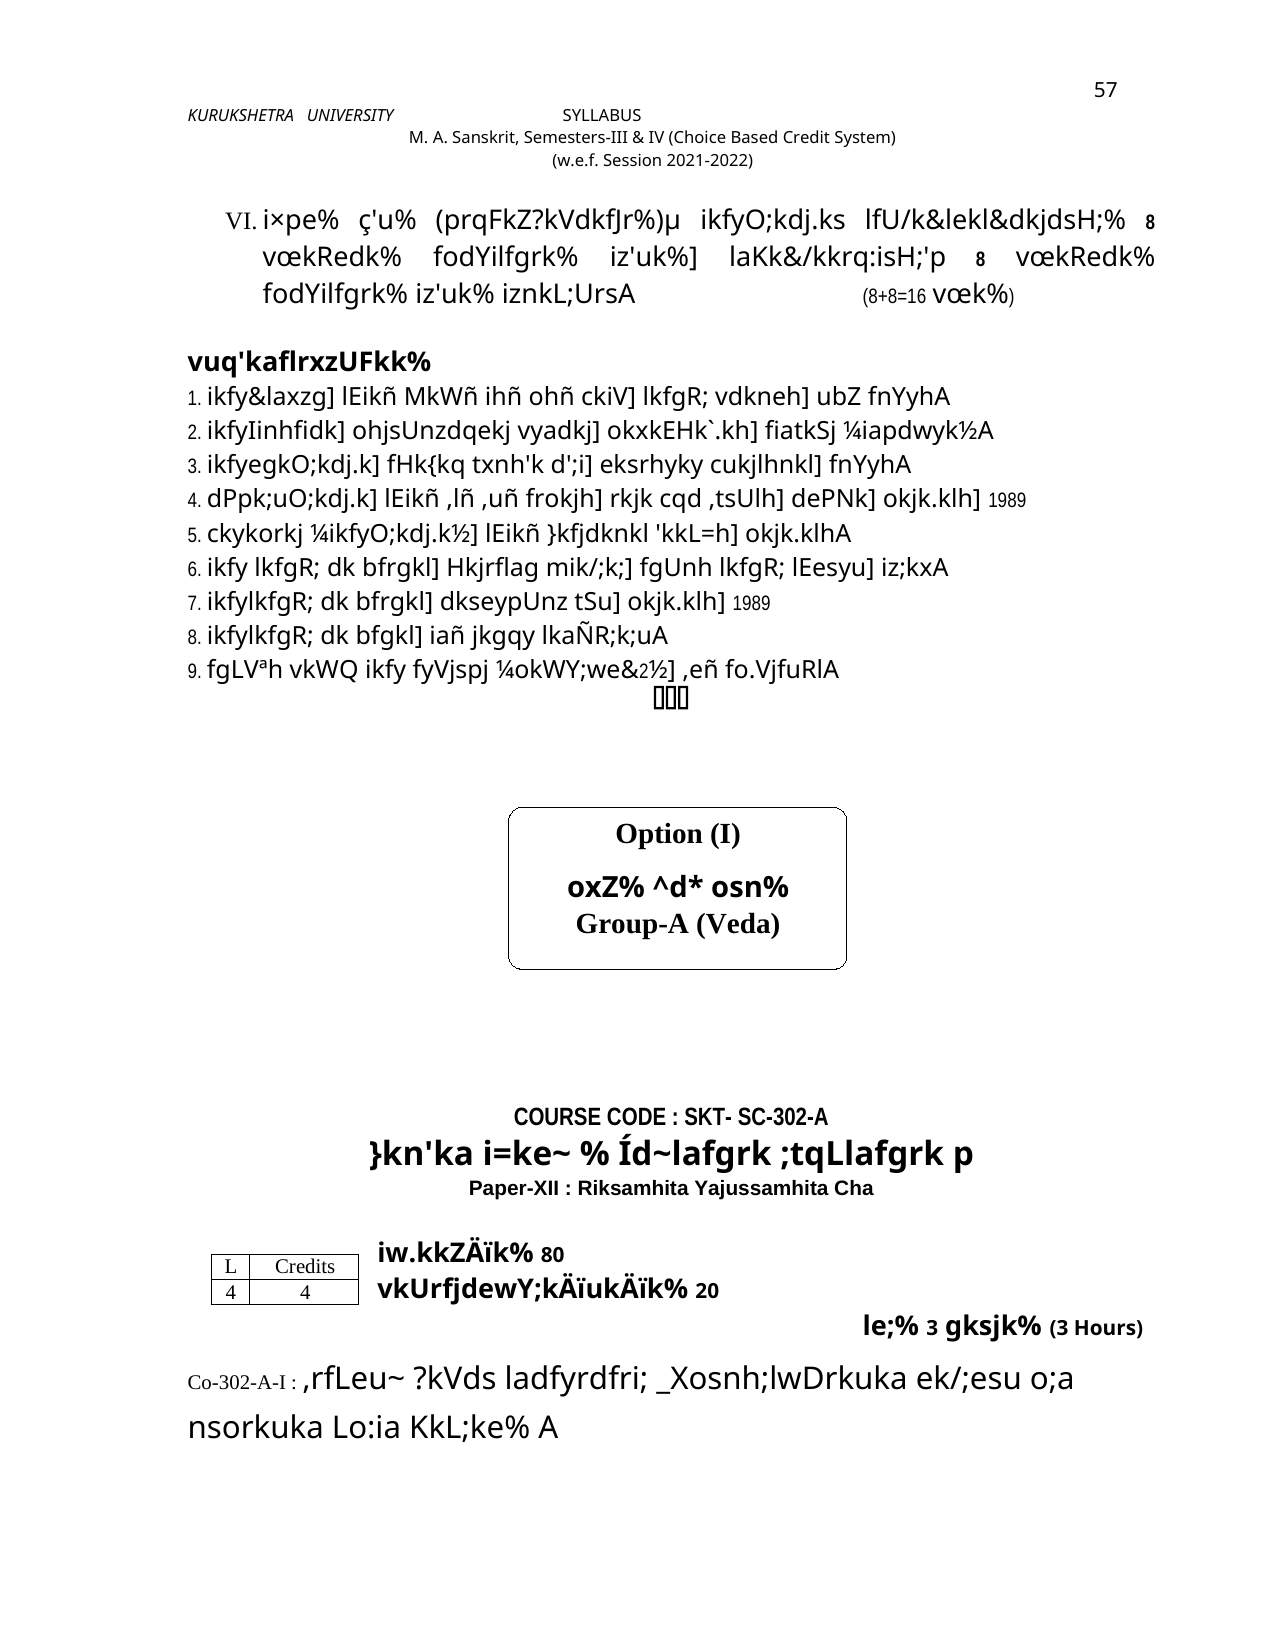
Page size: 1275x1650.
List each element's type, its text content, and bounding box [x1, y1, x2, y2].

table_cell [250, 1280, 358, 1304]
text Co-302-A-I : ,rfLeu~ ?kVds ladfyrdfri; _Xosnh;lwDrkuka ek/;esu o;a nsorkuka Lo:ia KkL;ke% A [187, 1356, 1155, 1448]
text 8. ikfylkfgR; dk bfgkl] iañ jkgqy lkaÑR;k;uA [187, 617, 1155, 651]
text vuq'kaflrxzUFkk% [187, 342, 1155, 379]
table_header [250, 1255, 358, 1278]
text 5. ckykorkj ¼ikfyO;kdj.k½] lEikñ }kfjdknkl 'kkL=h] okjk.klhA [187, 515, 1155, 549]
text 2. ikfyIinhfidk] ohjsUnzdqekj vyadkj] okxkEHk`.kh] fiatkSj ¼iapdwyk½A [187, 413, 1155, 447]
list i×pe% ç'u% (prqFkZ?kVdkfJr%)µ ikfyO;kdj.ks lfU/k&lekl&dkjdsH;% 8 vœkRedk% fodYilfgrk% iz'uk%] laKk&/kkrq:isH;'p 8 vœkRedk% fodYilfgrk% iz'uk% iznkL;UrsA (8+8=16 vœk%) [225, 200, 1155, 311]
text Paper-XII : Riksamhita Yajussamhita Cha [187, 1176, 1155, 1199]
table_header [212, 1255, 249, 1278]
text }kn'ka i=ke~ % Íd~lafgrk ;tqLlafgrk p [187, 1130, 1155, 1176]
text 7. ikfylkfgR; dk bfrgkl] dkseypUnz tSu] okjk.klh] 1989 [187, 583, 1155, 617]
text 4. dPpk;uO;kdj.k] lEikñ ,lñ ,uñ frokjh] rkjk cqd ,tsUlh] dePNk] okjk.klh] 1989 [187, 481, 1155, 515]
text le;% 3 gksjk% (3 Hours) [862, 1307, 1155, 1344]
text 6. ikfy lkfgR; dk bfrgkl] Hkjrflag mik/;k;] fgUnh lkfgR; lEesyu] iz;kxA [187, 549, 1155, 583]
text 3. ikfyegkO;kdj.k] fHk{kq txnh'k d';i] eksrhyky cukjlhnkl] fnYyhA [187, 447, 1155, 481]
text 1. ikfy&laxzg] lEikñ MkWñ ihñ ohñ ckiV] lkfgR; vdkneh] ubZ fnYyhA [187, 379, 1155, 413]
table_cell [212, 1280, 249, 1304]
text iw.kkZÄïk% 80 [187, 1233, 1155, 1270]
text 9. fgLVªh vkWQ ikfy fyVjspj ¼okWY;we&2½] ,eñ fo.VjfuRlA [187, 651, 1155, 686]
text vkUrfjdewY;kÄïukÄïk% 20 [187, 1270, 1155, 1307]
text COURSE CODE : SKT- SC-302-A [187, 1102, 1155, 1130]
